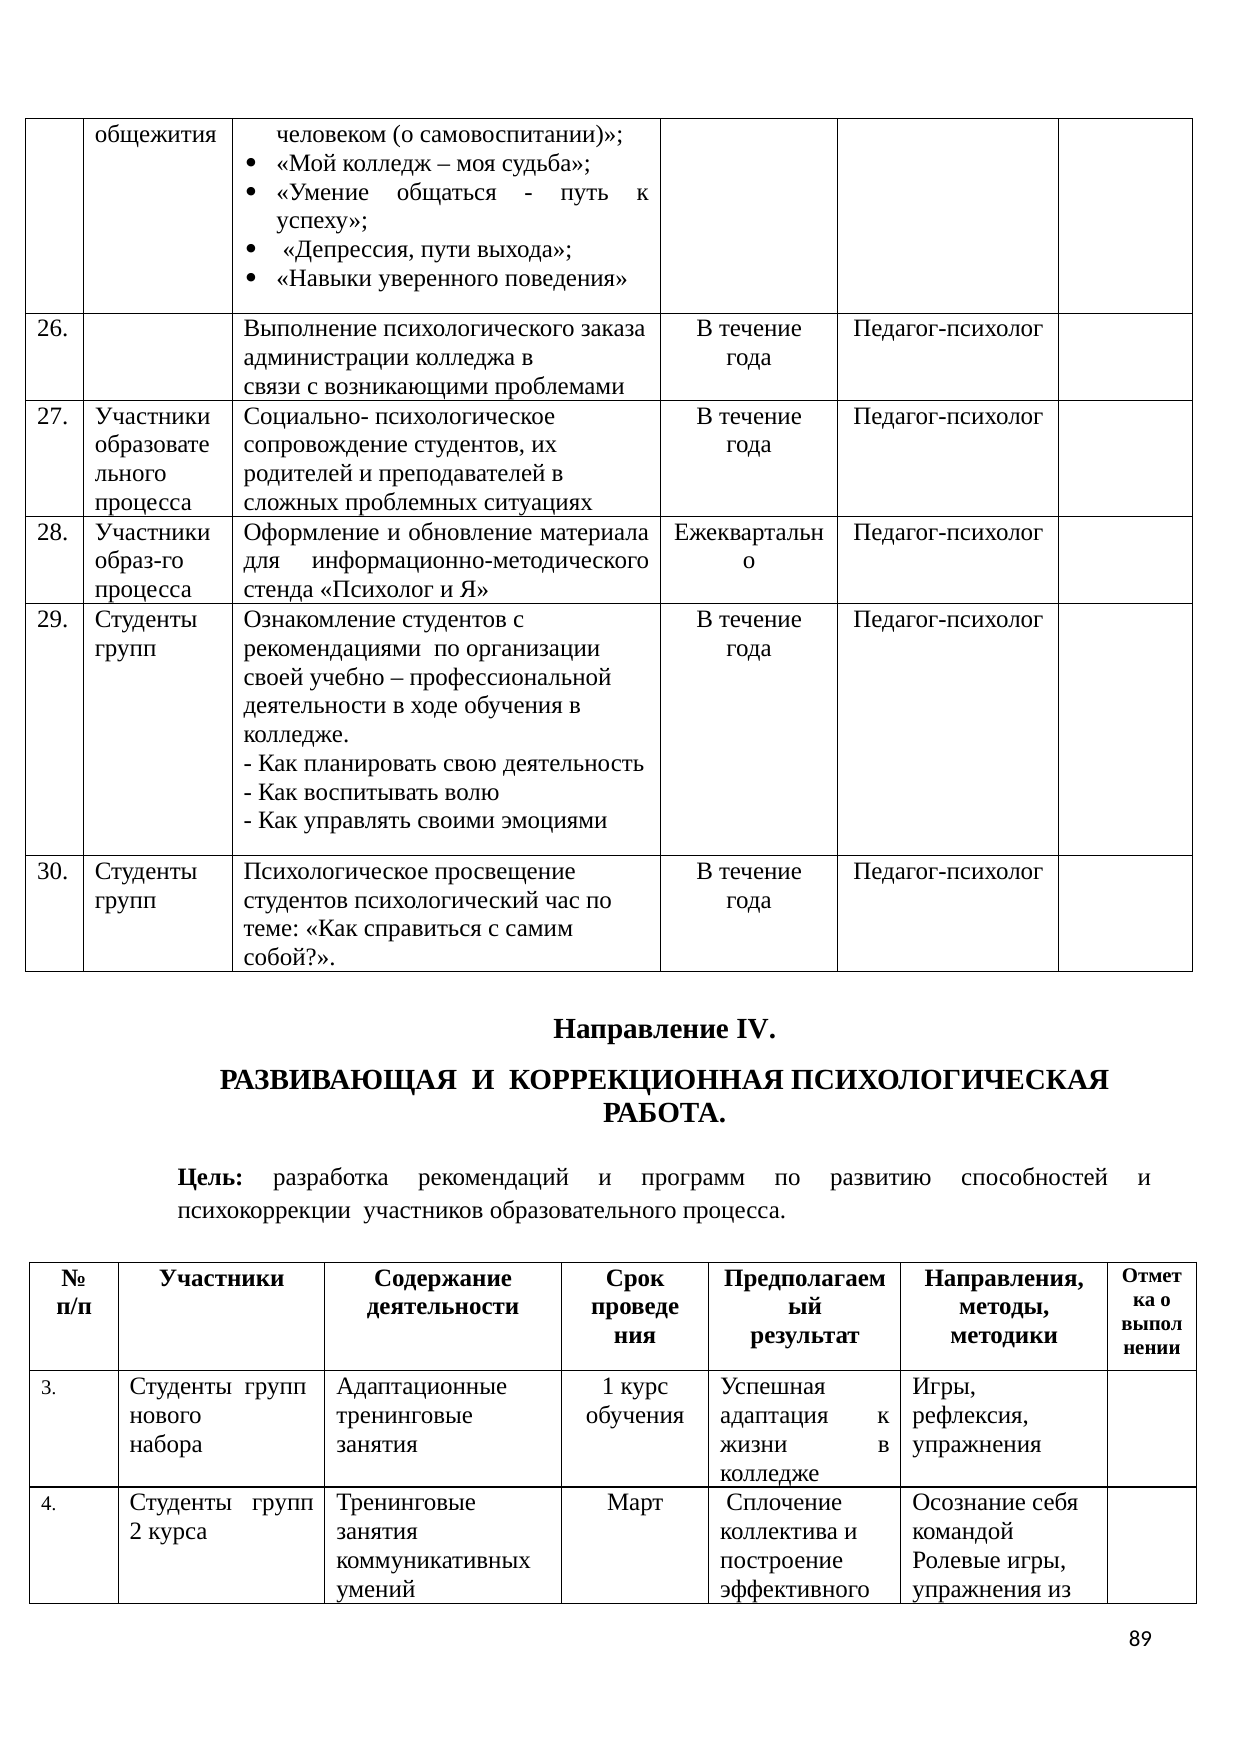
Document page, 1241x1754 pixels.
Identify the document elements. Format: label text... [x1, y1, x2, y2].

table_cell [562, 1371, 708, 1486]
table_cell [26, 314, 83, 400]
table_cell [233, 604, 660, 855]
text РАЗВИВАЮЩАЯ И КОРРЕКЦИОННАЯ ПСИХОЛОГИЧЕСКАЯ РАБОТА. [177, 1062, 1152, 1129]
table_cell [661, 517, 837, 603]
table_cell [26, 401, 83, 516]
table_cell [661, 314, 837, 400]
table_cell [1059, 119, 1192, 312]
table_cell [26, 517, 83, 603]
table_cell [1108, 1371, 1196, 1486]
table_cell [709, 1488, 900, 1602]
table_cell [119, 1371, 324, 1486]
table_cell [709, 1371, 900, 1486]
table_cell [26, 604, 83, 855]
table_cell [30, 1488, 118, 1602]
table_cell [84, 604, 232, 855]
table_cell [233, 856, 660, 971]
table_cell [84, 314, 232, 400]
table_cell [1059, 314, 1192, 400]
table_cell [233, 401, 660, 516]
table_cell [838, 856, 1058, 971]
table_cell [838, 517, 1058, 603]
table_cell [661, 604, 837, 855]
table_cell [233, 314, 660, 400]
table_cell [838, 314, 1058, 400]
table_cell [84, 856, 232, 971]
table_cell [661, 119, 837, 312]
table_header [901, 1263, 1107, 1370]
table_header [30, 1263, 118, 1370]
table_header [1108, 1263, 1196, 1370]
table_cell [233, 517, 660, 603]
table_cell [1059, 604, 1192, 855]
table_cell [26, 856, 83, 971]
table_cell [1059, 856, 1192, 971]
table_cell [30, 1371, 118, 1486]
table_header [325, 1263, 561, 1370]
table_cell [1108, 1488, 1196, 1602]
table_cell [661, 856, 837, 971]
text Цель: разработка рекомендаций и программ по развитию способностей и психокоррекции участников образовательного процесса. [177, 1162, 1152, 1224]
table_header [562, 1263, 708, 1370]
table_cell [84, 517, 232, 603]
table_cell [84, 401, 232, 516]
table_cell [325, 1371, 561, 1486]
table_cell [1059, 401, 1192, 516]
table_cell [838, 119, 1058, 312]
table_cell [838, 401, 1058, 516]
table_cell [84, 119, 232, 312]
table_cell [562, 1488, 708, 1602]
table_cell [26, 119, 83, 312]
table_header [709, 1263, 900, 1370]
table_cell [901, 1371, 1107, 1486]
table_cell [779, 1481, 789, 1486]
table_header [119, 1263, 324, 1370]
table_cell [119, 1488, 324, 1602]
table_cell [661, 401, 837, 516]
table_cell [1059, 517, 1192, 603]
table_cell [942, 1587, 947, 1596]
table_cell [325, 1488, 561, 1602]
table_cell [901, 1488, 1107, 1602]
text Направление IV. [177, 1012, 1152, 1045]
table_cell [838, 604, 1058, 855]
